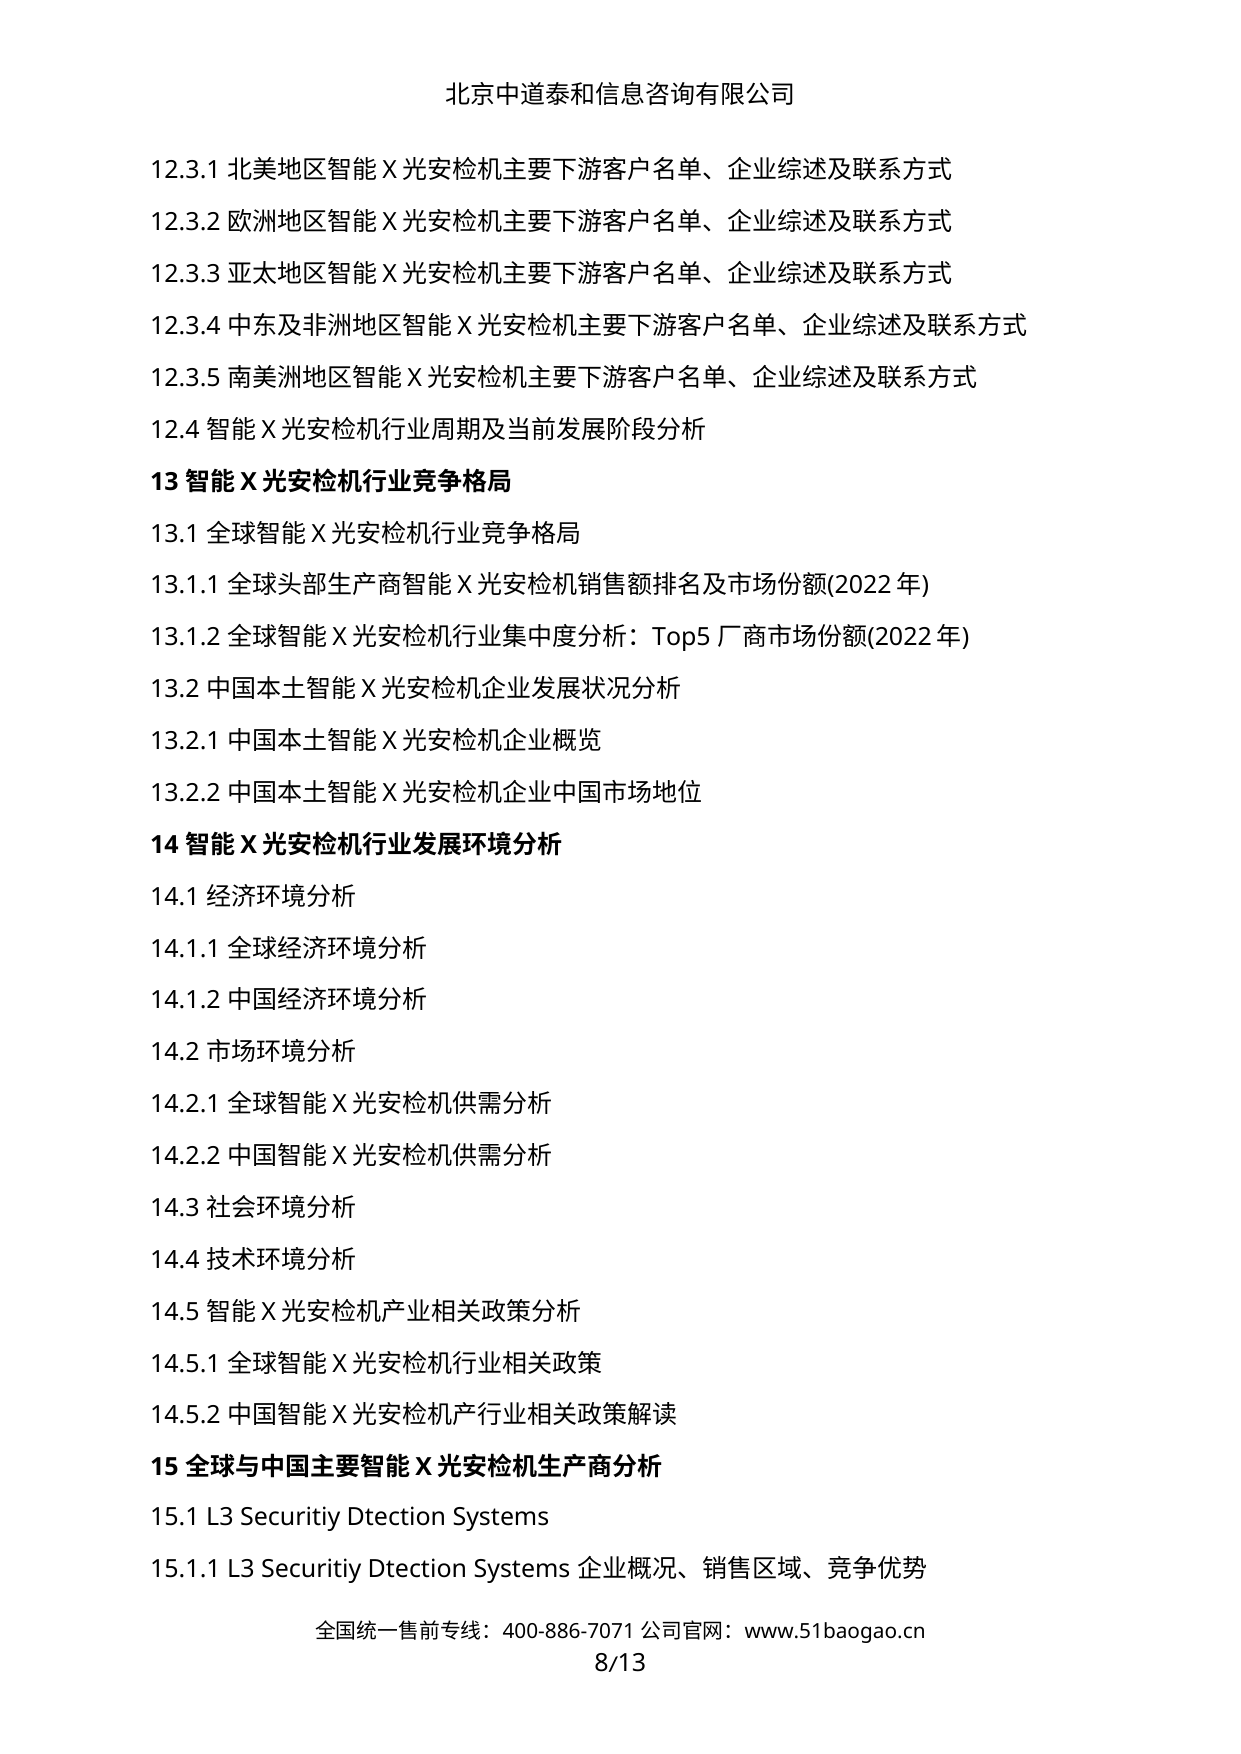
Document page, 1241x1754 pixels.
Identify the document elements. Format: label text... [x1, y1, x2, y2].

text 14 智能X光安检机行业发展环境分析 [150, 824, 1090, 861]
text 14.1.2 中国经济环境分析 [150, 980, 1090, 1016]
text 12.3.3 亚太地区智能X光安检机主要下游客户名单、企业综述及联系方式 [150, 254, 1090, 290]
text 13.1.2 全球智能X光安检机行业集中度分析：Top5 厂商市场份额(2022年) [150, 617, 1090, 653]
text 14.5.2 中国智能X光安检机产行业相关政策解读 [150, 1395, 1090, 1431]
text 12.3.2 欧洲地区智能X光安检机主要下游客户名单、企业综述及联系方式 [150, 202, 1090, 238]
text 14.1.1 全球经济环境分析 [150, 928, 1090, 964]
text 12.4 智能X光安检机行业周期及当前发展阶段分析 [150, 409, 1090, 446]
text 13.2.2 中国本土智能X光安检机企业中国市场地位 [150, 772, 1090, 809]
text 14.3 社会环境分析 [150, 1187, 1090, 1224]
text 14.2.1 全球智能X光安检机供需分析 [150, 1084, 1090, 1120]
text 12.3.5 南美洲地区智能X光安检机主要下游客户名单、企业综述及联系方式 [150, 357, 1090, 394]
text 14.1 经济环境分析 [150, 876, 1090, 912]
text 14.4 技术环境分析 [150, 1239, 1090, 1276]
text 13.2 中国本土智能X光安检机企业发展状况分析 [150, 669, 1090, 705]
text 13.1.1 全球头部生产商智能X光安检机销售额排名及市场份额(2022年) [150, 565, 1090, 601]
text 13 智能X光安检机行业竞争格局 [150, 461, 1090, 497]
text 15.1.1 L3 Securitiy Dtection Systems 企业概况、销售区域、竞争优势 [150, 1548, 1090, 1585]
text 14.5.1 全球智能X光安检机行业相关政策 [150, 1343, 1090, 1379]
text 13.1 全球智能X光安检机行业竞争格局 [150, 513, 1090, 549]
text 15 全球与中国主要智能X光安检机生产商分析 [150, 1447, 1090, 1483]
text 14.2.2 中国智能X光安检机供需分析 [150, 1136, 1090, 1172]
text 14.2 市场环境分析 [150, 1032, 1090, 1068]
text 12.3.1 北美地区智能X光安检机主要下游客户名单、企业综述及联系方式 [150, 150, 1090, 186]
text 13.2.1 中国本土智能X光安检机企业概览 [150, 721, 1090, 757]
text 12.3.4 中东及非洲地区智能X光安检机主要下游客户名单、企业综述及联系方式 [150, 306, 1090, 342]
text 14.5 智能X光安检机产业相关政策分析 [150, 1291, 1090, 1327]
text 15.1 L3 Securitiy Dtection Systems [150, 1499, 1090, 1533]
